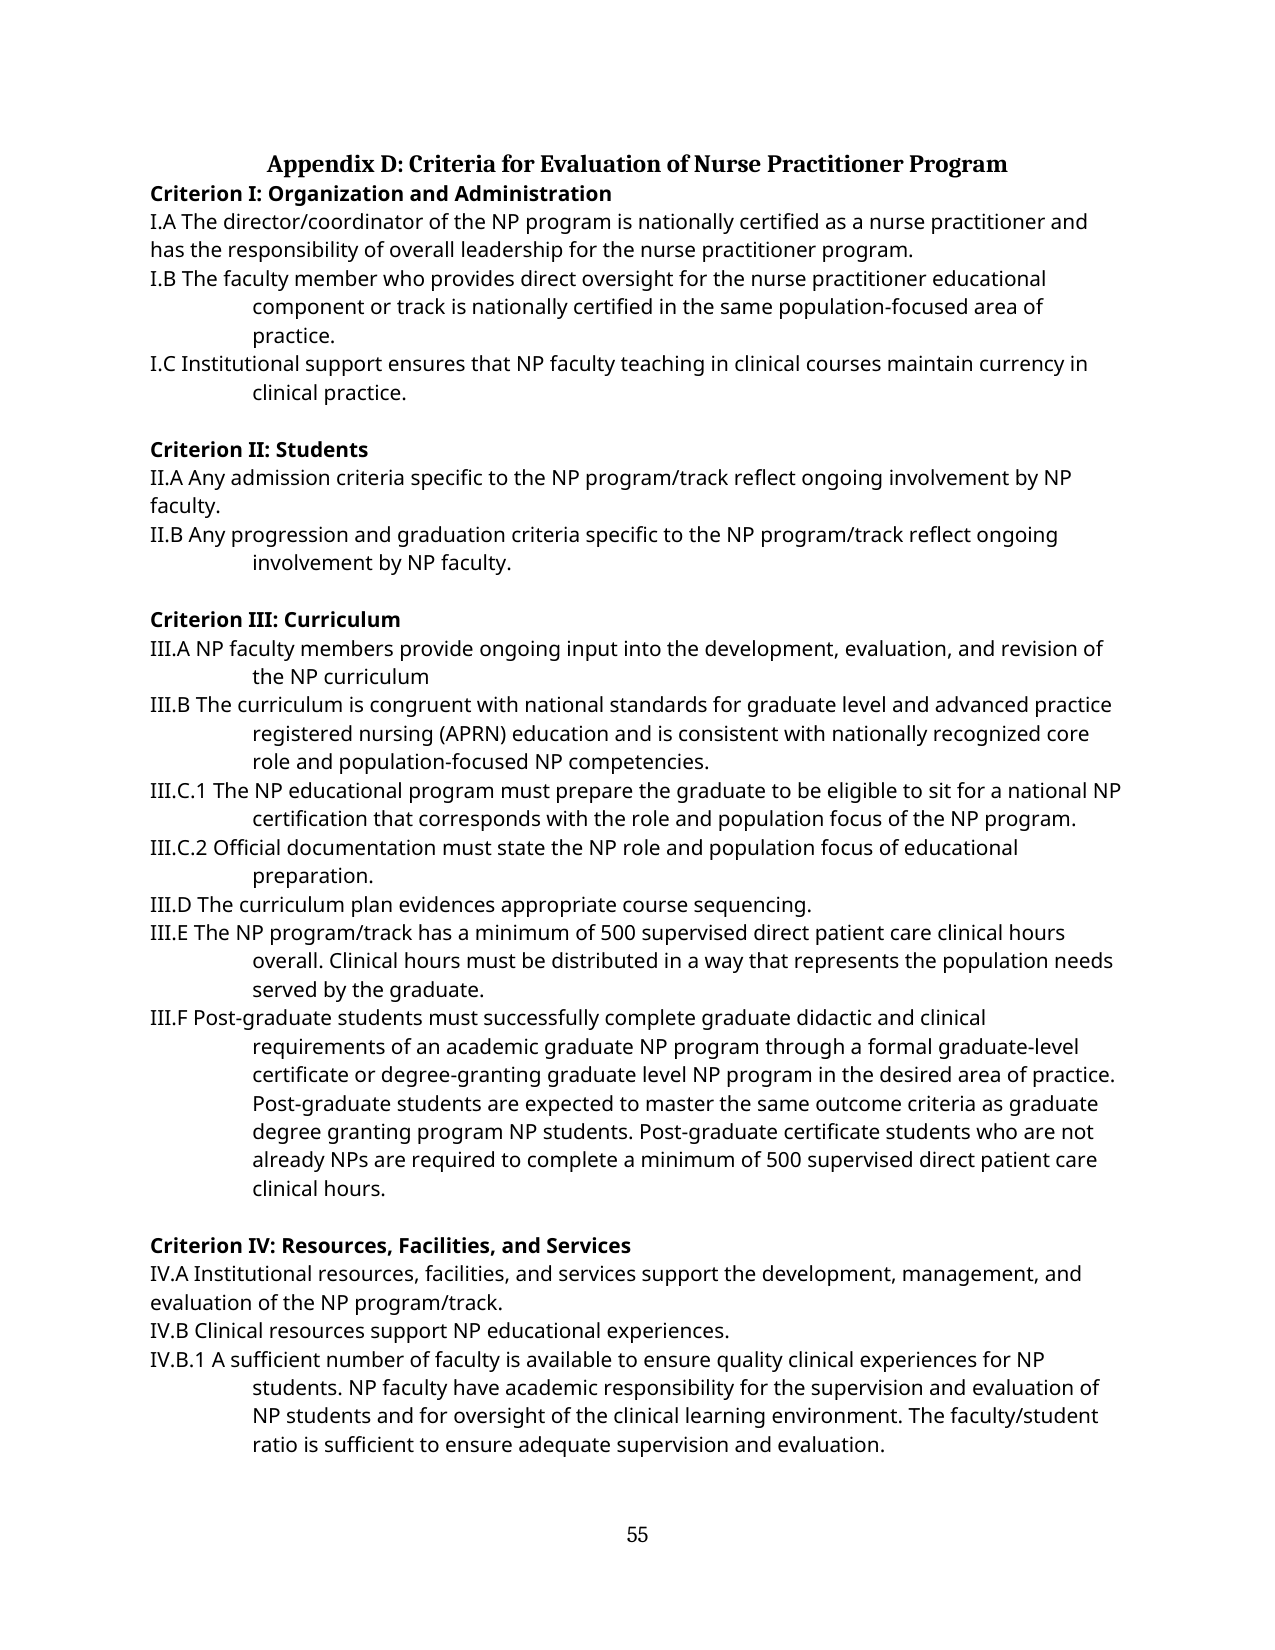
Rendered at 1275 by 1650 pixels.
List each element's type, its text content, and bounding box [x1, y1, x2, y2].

text III.A NP faculty members provide ongoing input into the development, evaluation, and revision of the NP curriculum [150, 634, 1125, 691]
text I.C Institutional support ensures that NP faculty teaching in clinical courses maintain currency in clinical practice. [150, 349, 1125, 406]
text IV.B.1 A sufficient number of faculty is available to ensure quality clinical experiences for NP students. NP faculty have academic responsibility for the supervision and evaluation of NP students and for oversight of the clinical learning environment. The faculty/student ratio is sufficient to ensure adequate supervision and evaluation. [150, 1345, 1125, 1458]
text Criterion I: Organization and Administration [150, 179, 1125, 207]
text II.A Any admission criteria specific to the NP program/track reflect ongoing involvement by NP faculty. [150, 463, 1125, 520]
text I.A The director/coordinator of the NP program is nationally certified as a nurse practitioner and has the responsibility of overall leadership for the nurse practitioner program. [150, 207, 1125, 264]
text Criterion IV: Resources, Facilities, and Services [150, 1231, 1125, 1259]
text I.B The faculty member who provides direct oversight for the nurse practitioner educational component or track is nationally certified in the same population-focused area of practice. [150, 264, 1125, 349]
text IV.A Institutional resources, facilities, and services support the development, management, and evaluation of the NP program/track. [150, 1259, 1125, 1316]
text III.D The curriculum plan evidences appropriate course sequencing. [150, 890, 1125, 918]
text Criterion II: Students [150, 435, 1125, 463]
text II.B Any progression and graduation criteria specific to the NP program/track reflect ongoing involvement by NP faculty. [150, 520, 1125, 577]
text IV.B Clinical resources support NP educational experiences. [150, 1316, 1125, 1345]
text III.C.1 The NP educational program must prepare the graduate to be eligible to sit for a national NP certification that corresponds with the role and population focus of the NP program. [150, 776, 1125, 833]
text Appendix D: Criteria for Evaluation of Nurse Practitioner Program [150, 150, 1125, 179]
text III.C.2 Official documentation must state the NP role and population focus of educational preparation. [150, 833, 1125, 890]
text Criterion III: Curriculum [150, 605, 1125, 634]
text III.E The NP program/track has a minimum of 500 supervised direct patient care clinical hours overall. Clinical hours must be distributed in a way that represents the population needs served by the graduate. [150, 918, 1125, 1003]
text III.B The curriculum is congruent with national standards for graduate level and advanced practice registered nursing (APRN) education and is consistent with nationally recognized core role and population-focused NP competencies. [150, 691, 1125, 776]
text III.F Post-graduate students must successfully complete graduate didactic and clinical requirements of an academic graduate NP program through a formal graduate-level certificate or degree-granting graduate level NP program in the desired area of practice. Post-graduate students are expected to master the same outcome criteria as graduate degree granting program NP students. Post-graduate certificate students who are not already NPs are required to complete a minimum of 500 supervised direct patient care clinical hours. [150, 1003, 1125, 1202]
